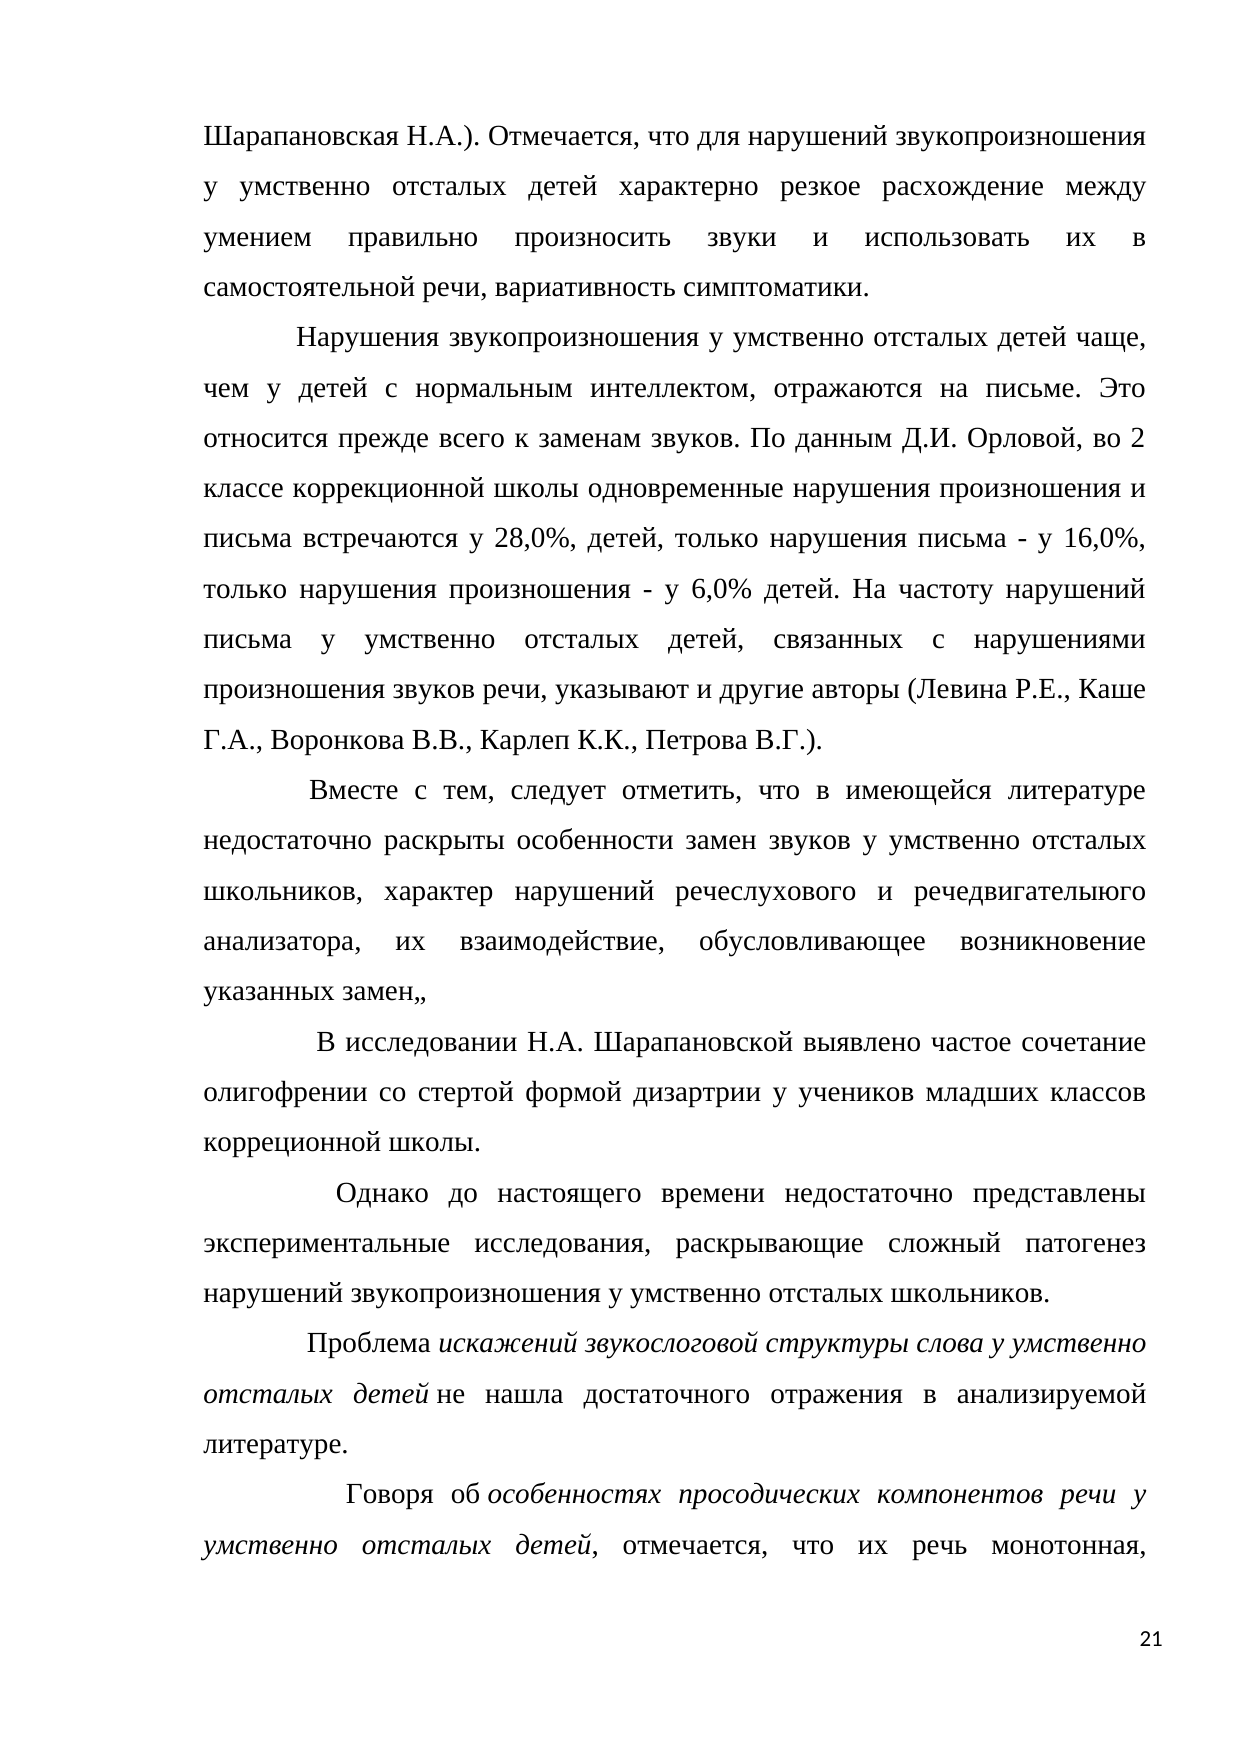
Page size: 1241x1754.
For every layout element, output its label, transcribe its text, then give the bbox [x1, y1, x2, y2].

text Проблема искажений звукослоговой структуры слова у умственно отсталых детей не нашла достаточного отражения в анализируемой литературе. [203, 1326, 1147, 1460]
text Нарушения звукопроизношения у умственно отсталых детей чаще, чем у детей с нормальным интеллектом, отражаются на письме. Это относится прежде всего к заменам звуков. По данным Д.И. Орловой, во 2 классе коррекционной школы одновременные нарушения произношения и письма встречаются у 28,0%, детей, только нарушения письма - у 16,0%, только нарушения произношения - у 6,0% детей. На частоту нарушений письма у умственно отсталых детей, связанных с нарушениями произношения звуков речи, указывают и другие авторы (Левина Р.Е., Каше Г.А., Воронкова В.В., Карлеп К.К., Петрова В.Г.). [203, 319, 1147, 755]
text Вместе с тем, следует отметить, что в имеющейся литературе недостаточно раскрыты особенности замен звуков у умственно отсталых школьников, характер нарушений речеслухового и речедвигателыюго анализатора, их взаимодействие, обусловливающее возникновение указанных замен„ [203, 772, 1147, 1007]
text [203, 1477, 1147, 1560]
text Однако до настоящего времени недостаточно представлены экспериментальные исследования, раскрывающие сложный патогенез нарушений звукопроизношения у умственно отсталых школьников. [203, 1175, 1147, 1309]
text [203, 118, 1147, 303]
text В исследовании Н.А. Шарапановской выявлено частое сочетание олигофрении со стертой формой дизартрии у учеников младших классов корреционной школы. [203, 1024, 1147, 1158]
